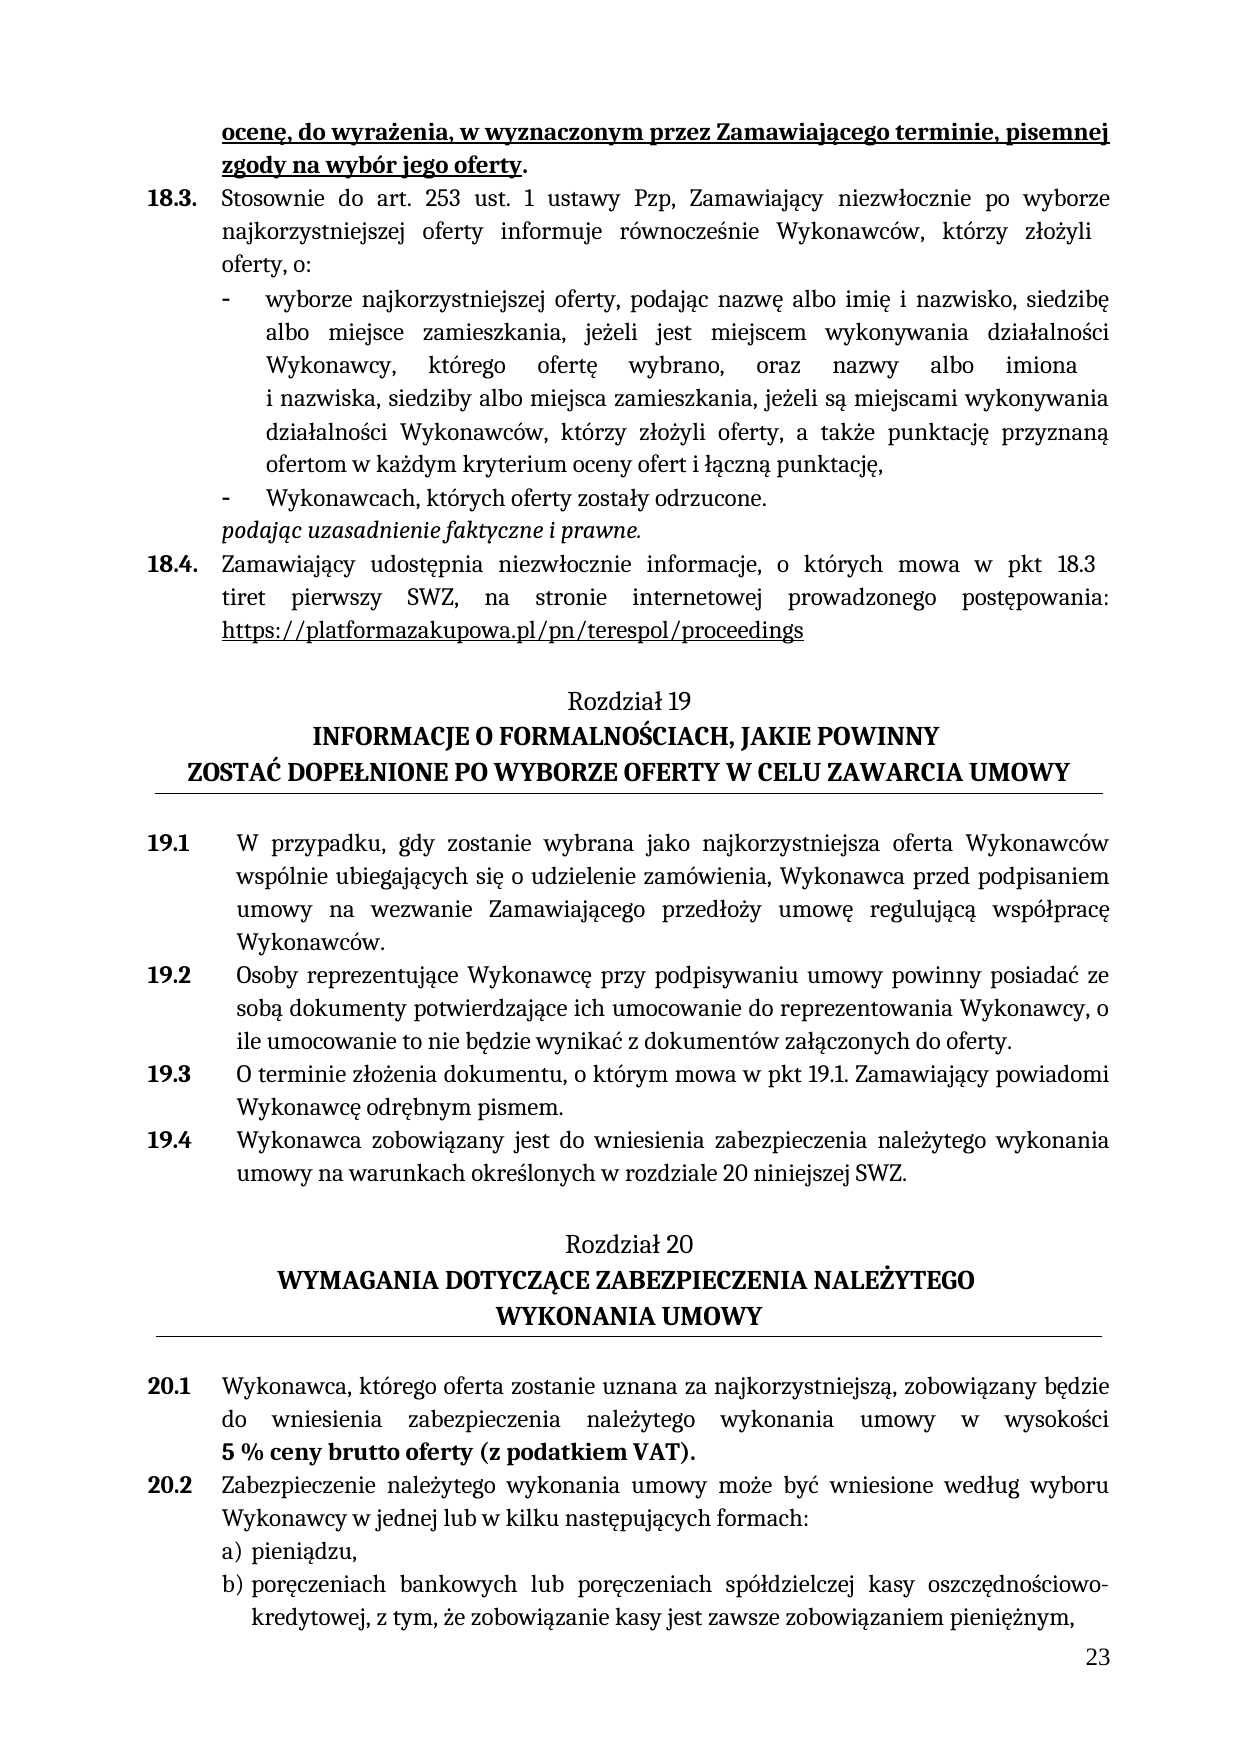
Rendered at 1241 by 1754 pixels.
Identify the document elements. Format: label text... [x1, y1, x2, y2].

list Wykonawca, którego oferta zostanie uznana za najkorzystniejszą, zobowiązany będzie do wniesienia zabezpieczenia należytego wykonania umowy w wysokości 5 % ceny brutto oferty (z podatkiem VAT). [148, 1372, 1110, 1467]
list Zabezpieczenie należytego wykonania umowy może być wniesione według wyboru Wykonawcy w jednej lub w kilku następujących formach: [148, 1471, 1110, 1533]
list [148, 118, 1110, 180]
list Wykonawcach, których oferty zostały odrzucone. [222, 483, 1110, 512]
list Osoby reprezentujące Wykonawcę przy podpisywaniu umowy powinny posiadać ze sobą dokumenty potwierdzające ich umocowanie do reprezentowania Wykonawcy, o ile umocowanie to nie będzie wynikać z dokumentów załączonych do oferty. [148, 961, 1110, 1056]
list Stosownie do art. 253 ust. 1 ustawy Pzp, Zamawiający niezwłocznie po wyborze najkorzystniejszej oferty informuje równocześnie Wykonawców, którzy złożyli oferty, o: [148, 184, 1110, 279]
list poręczeniach bankowych lub poręczeniach spółdzielczej kasy oszczędnościowo-kredytowej, z tym, że zobowiązanie kasy jest zawsze zobowiązaniem pieniężnym, [222, 1570, 1110, 1632]
list wyborze najkorzystniejszej oferty, podając nazwę albo imię i nazwisko, siedzibę albo miejsce zamieszkania, jeżeli jest miejscem wykonywania działalności Wykonawcy, którego ofertę wybrano, oraz nazwy albo imiona i nazwiska, siedziby albo miejsca zamieszkania, jeżeli są miejscami wykonywania działalności Wykonawców, którzy złożyli oferty, a także punktację przyznaną ofertom w każdym kryterium oceny ofert i łączną punktację, [222, 285, 1110, 479]
list podając uzasadnienie faktyczne i prawne. [148, 516, 1110, 545]
list Zamawiający udostępnia niezwłocznie informacje, o których mowa w pkt 18.3 tiret pierwszy SWZ, na stronie internetowej prowadzonego postępowania: https://platformazakupowa.pl/pn/terespol/proceedings [148, 549, 1110, 644]
list pieniądzu, [222, 1537, 1110, 1566]
list Wykonawca zobowiązany jest do wniesienia zabezpieczenia należytego wykonania umowy na warunkach określonych w rozdziale 20 niniejszej SWZ. [148, 1126, 1110, 1188]
list W przypadku, gdy zostanie wybrana jako najkorzystniejsza oferta Wykonawców wspólnie ubiegających się o udzielenie zamówienia, Wykonawca przed podpisaniem umowy na wezwanie Zamawiającego przedłoży umowę regulującą współpracę Wykonawców. [148, 829, 1110, 957]
table_header Rozdział 20 WYMAGANIA DOTYCZĄCE ZABEZPIECZENIA NALEŻYTEGO WYKONANIA UMOWY [156, 1229, 1102, 1336]
list O terminie złożenia dokumentu, o którym mowa w pkt 19.1. Zamawiający powiadomi Wykonawcę odrębnym pismem. [148, 1060, 1110, 1122]
table_header Rozdział 19 INFORMACJE O FORMALNOŚCIACH, JAKIE POWINNY ZOSTAĆ DOPEŁNIONE PO WYBORZE OFERTY W CELU ZAWARCIA UMOWY [155, 686, 1103, 793]
